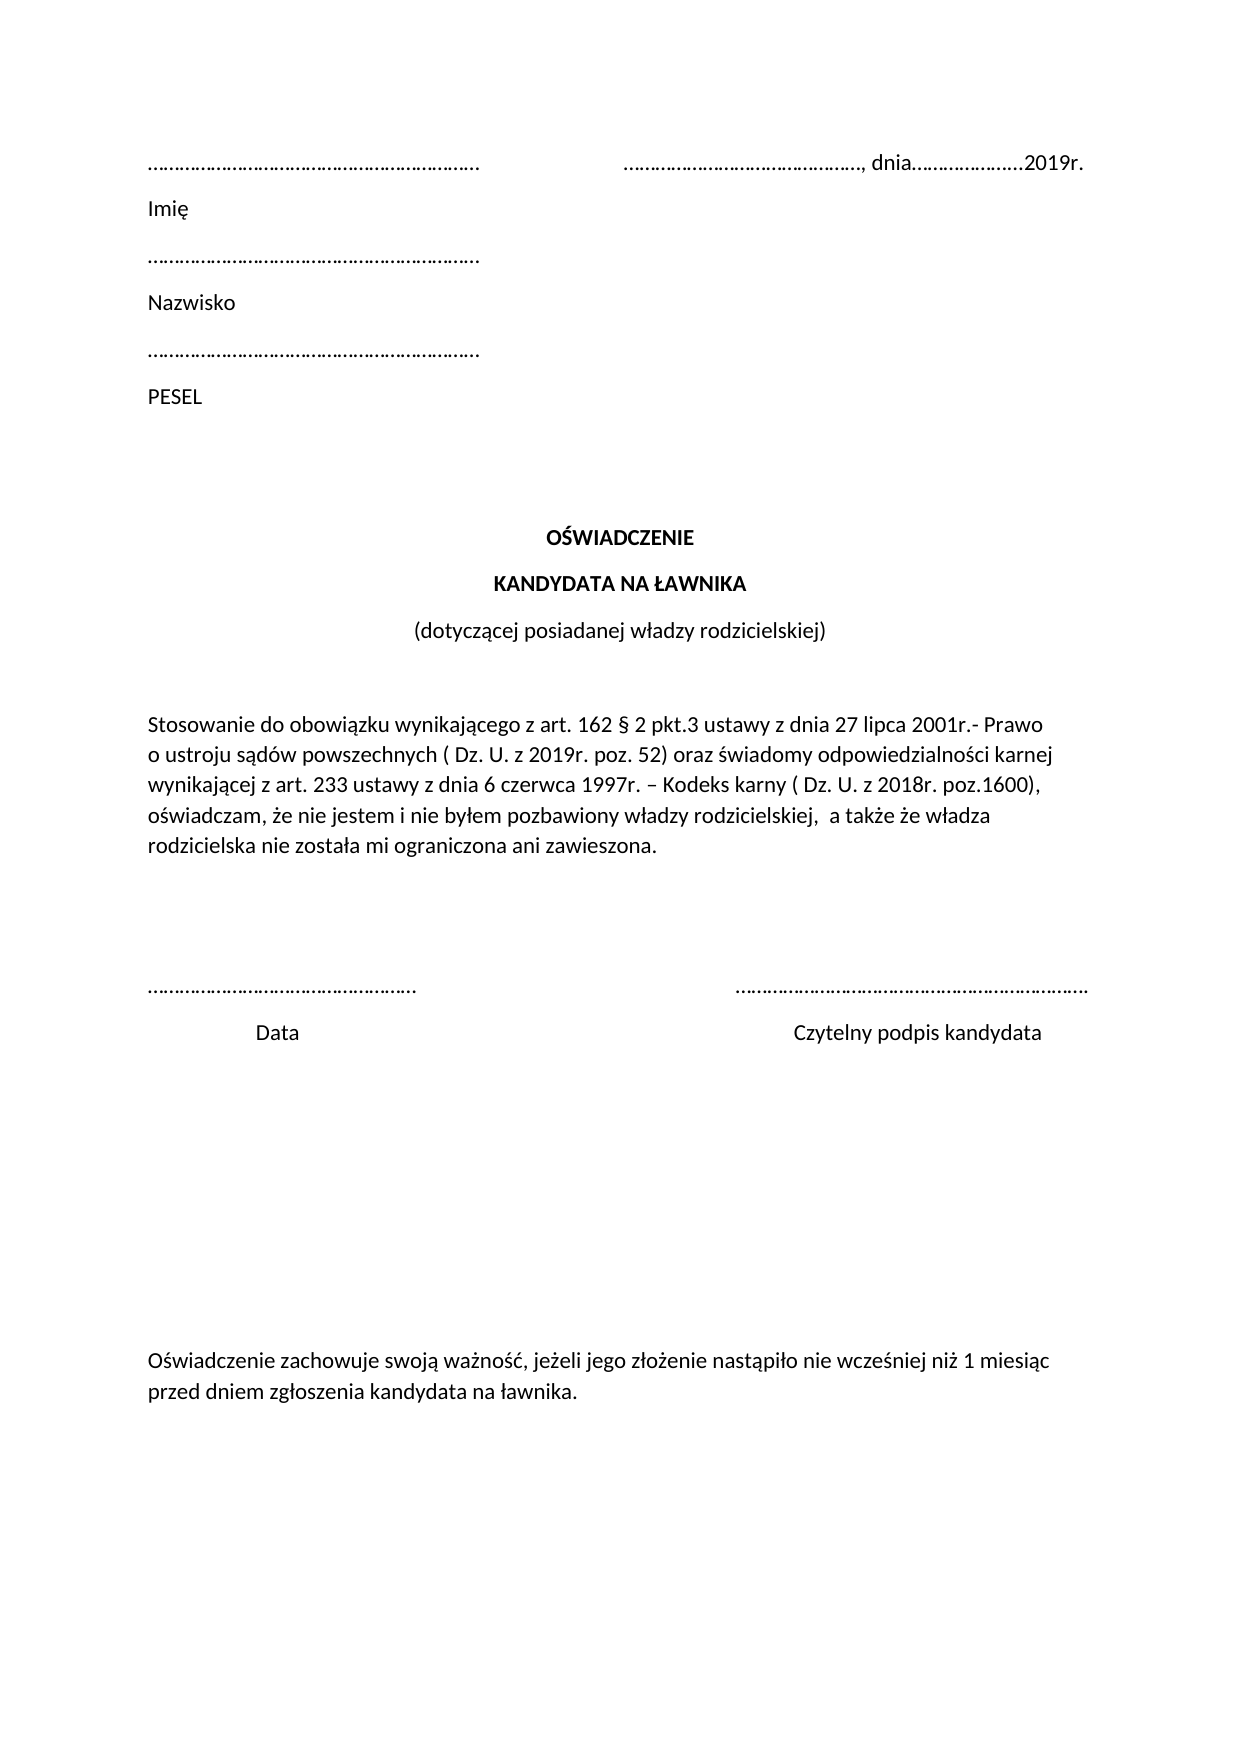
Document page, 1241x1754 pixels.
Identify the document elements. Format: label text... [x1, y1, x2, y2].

text Data Czytelny podpis kandydata [148, 1018, 1093, 1046]
text Stosowanie do obowiązku wynikającego z art. 162 § 2 pkt.3 ustawy z dnia 27 lipca 2001r.- Prawo o ustroju sądów powszechnych ( Dz. U. z 2019r. poz. 52) oraz świadomy odpowiedzialności karnej wynikającej z art. 233 ustawy z dnia 6 czerwca 1997r. – Kodeks karny ( Dz. U. z 2018r. poz.1600), oświadczam, że nie jestem i nie byłem pozbawiony władzy rodzicielskiej, a także że władza rodzicielska nie została mi ograniczona ani zawieszona. [148, 710, 1093, 859]
text PESEL [148, 382, 1093, 410]
text (dotyczącej posiadanej władzy rodzicielskiej) [148, 616, 1093, 644]
text Imię [148, 194, 1093, 222]
text …………………………………………… …………………………………………………………. [148, 972, 1093, 999]
text KANDYDATA NA ŁAWNIKA [148, 569, 1093, 597]
text ……………………………………………………… [148, 241, 1093, 269]
text ……………………………………………………… ………………………………………, dnia………………...2019r. [148, 148, 1093, 176]
text Oświadczenie zachowuje swoją ważność, jeżeli jego złożenie nastąpiło nie wcześniej niż 1 miesiąc przed dniem zgłoszenia kandydata na ławnika. [148, 1347, 1093, 1405]
text ……………………………………………………… [148, 335, 1093, 363]
text Nazwisko [148, 288, 1093, 316]
text OŚWIADCZENIE [148, 523, 1093, 551]
